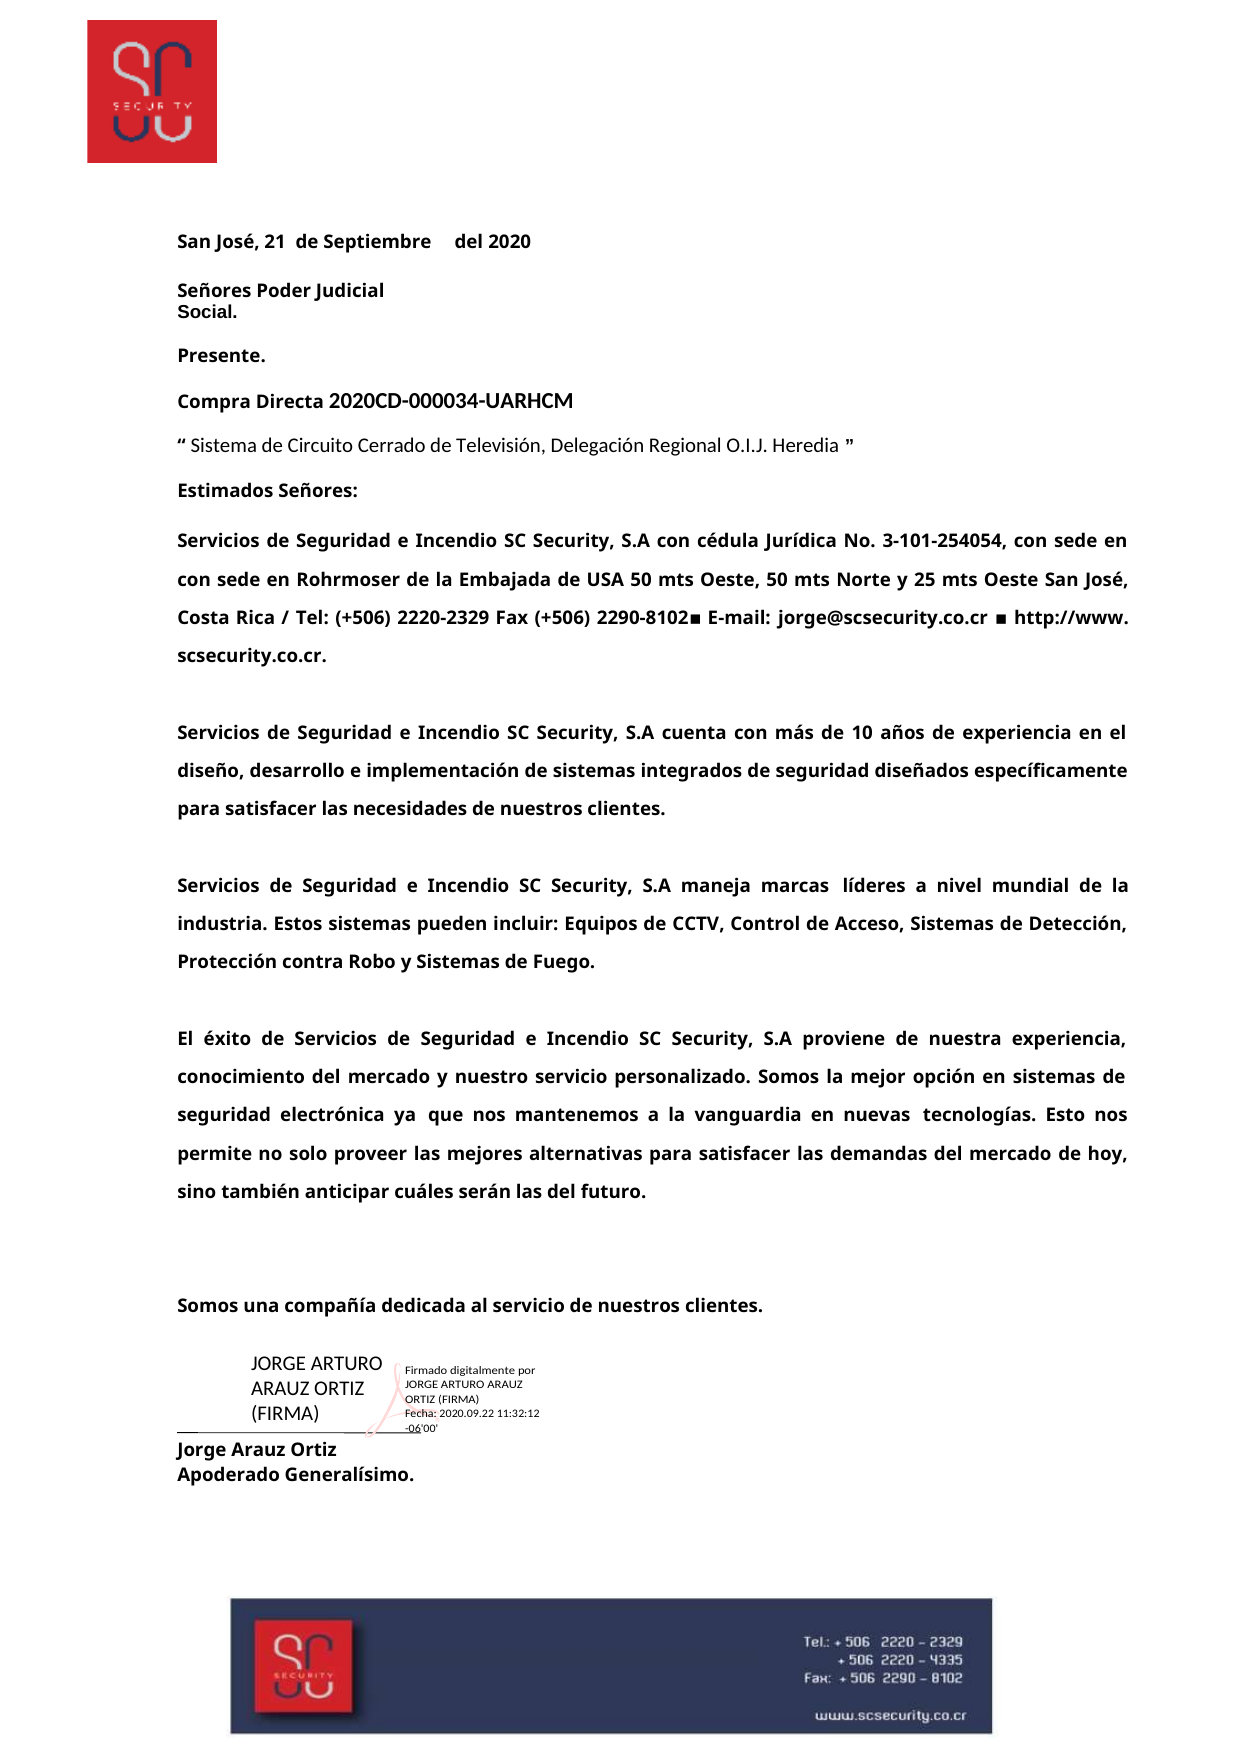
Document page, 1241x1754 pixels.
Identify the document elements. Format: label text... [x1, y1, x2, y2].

text Social. [177, 301, 1165, 322]
text -06'00' [405, 1421, 1165, 1435]
text Jorge Arauz Ortiz [177, 1436, 385, 1461]
text Señores Poder Judicial [177, 279, 1165, 301]
text San José, 21 de Septiembre del 2020 [177, 228, 1165, 254]
text Estimados Señores: [177, 477, 1165, 503]
text JORGE ARTURO ARAUZ ORTIZ (FIRMA) [251, 1351, 385, 1426]
text Servicios de Seguridad e Incendio SC Security, S.A maneja marcas líderes a nivel mundial de la industria. Estos sistemas pueden incluir: Equipos de CCTV, Control de Acceso, Sistemas de Detección, Protección contra Robo y Sistemas de Fuego. [177, 872, 1128, 974]
text Fecha: 2020.09.22 11:32:12 [405, 1407, 1165, 1421]
text “ Sistema de Circuito Cerrado de Televisión, Delegación Regional O.I.J. Heredia ” [177, 432, 1165, 458]
text Apoderado Generalísimo. [177, 1462, 1165, 1487]
text Compra Directa 2020CD-000034-UARHCM [177, 386, 1165, 414]
picture [87, 20, 217, 163]
text Servicios de Seguridad e Incendio SC Security, S.A cuenta con más de 10 años de experiencia en el diseño, desarrollo e implementación de sistemas integrados de seguridad diseñados específicamente para satisfacer las necesidades de nuestros clientes. [177, 719, 1129, 821]
text Presente. [177, 342, 1165, 368]
text Servicios de Seguridad e Incendio SC Security, S.A con cédula Jurídica No. 3-101-254054, con sede en con sede en Rohrmoser de la Embajada de USA 50 mts Oeste, 50 mts Norte y 25 mts Oeste San José, Costa Rica / Tel: (+506) 2220-2329 Fax (+506) 2290-8102▪ E-mail: jorge@scsecurity.co.cr ▪ http://www. scsecurity.co.cr. [177, 528, 1128, 668]
picture [226, 1596, 1002, 1739]
text Somos una compañía dedicada al servicio de nuestros clientes. [177, 1293, 1165, 1318]
text El éxito de Servicios de Seguridad e Incendio SC Security, S.A proviene de nuestra experiencia, conocimiento del mercado y nuestro servicio personalizado. Somos la mejor opción en sistemas de seguridad electrónica ya que nos mantenemos a la vanguardia en nuevas tecnologías. Esto nos permite no solo proveer las mejores alternativas para satisfacer las demandas del mercado de hoy, sino también anticipar cuáles serán las del futuro. [177, 1025, 1127, 1204]
text Firmado digitalmente por JORGE ARTURO ARAUZ ORTIZ (FIRMA) [405, 1363, 551, 1406]
